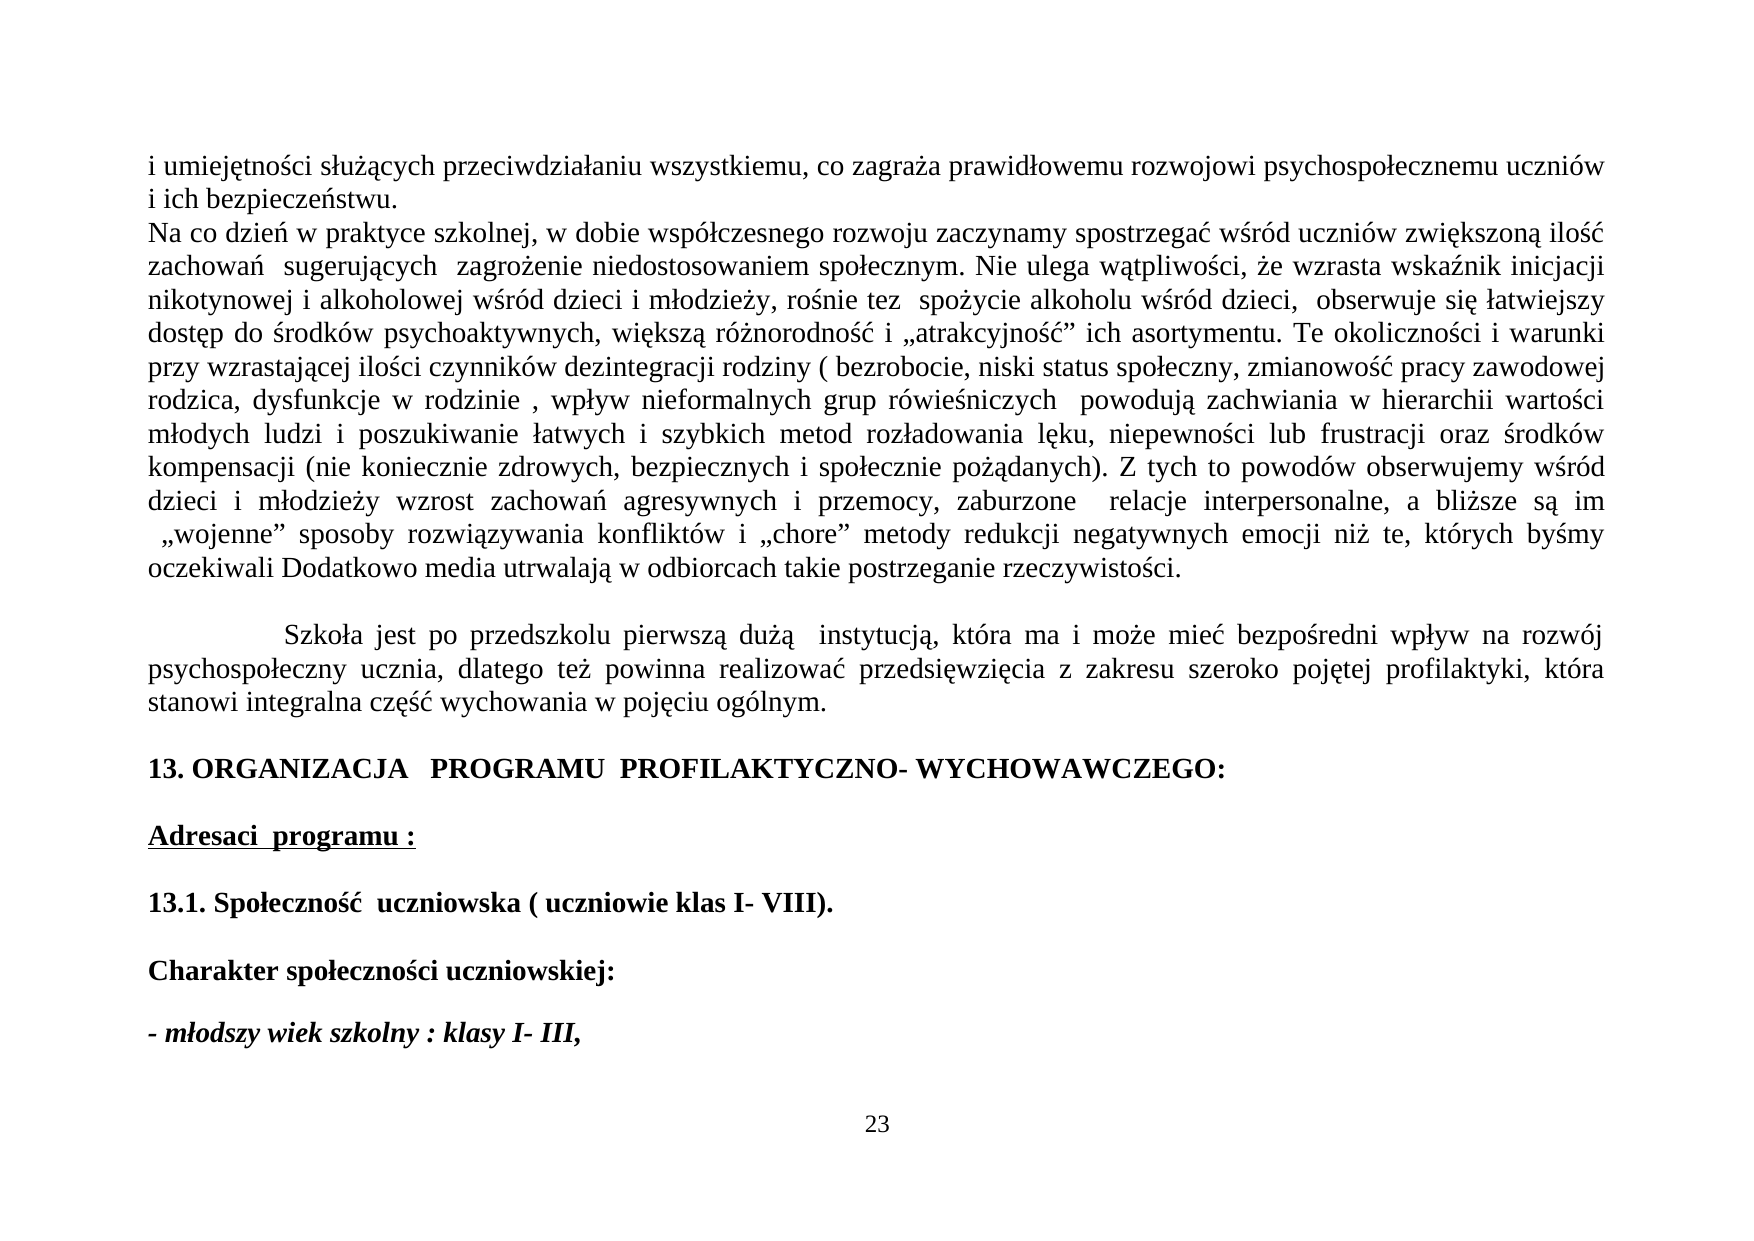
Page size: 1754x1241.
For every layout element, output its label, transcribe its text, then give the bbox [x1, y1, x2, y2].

text Charakter społeczności uczniowskiej: [148, 919, 1606, 1015]
text 13. ORGANIZACJA PROGRAMU PROFILAKTYCZNO- WYCHOWAWCZEGO: [148, 751, 1606, 785]
text - młodszy wiek szkolny : klasy I- III, [148, 1015, 1606, 1077]
text 13.1. Społeczność uczniowska ( uczniowie klas I- VIII). [148, 886, 1606, 919]
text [148, 148, 1606, 215]
text Na co dzień w praktyce szkolnej, w dobie współczesnego rozwoju zaczynamy spostrzegać wśród uczniów zwiększoną ilość zachowań sugerujących zagrożenie niedostosowaniem społecznym. Nie ulega wątpliwości, że wzrasta wskaźnik inicjacji nikotynowej i alkoholowej wśród dzieci i młodzieży, rośnie tez spożycie alkoholu wśród dzieci, obserwuje się łatwiejszy dostęp do środków psychoaktywnych, większą różnorodność i „atrakcyjność” ich asortymentu. Te okoliczności i warunki przy wzrastającej ilości czynników dezintegracji rodziny ( bezrobocie, niski status społeczny, zmianowość pracy zawodowej rodzica, dysfunkcje w rodzinie , wpływ nieformalnych grup rówieśniczych powodują zachwiania w hierarchii wartości młodych ludzi i poszukiwanie łatwych i szybkich metod rozładowania lęku, niepewności lub frustracji oraz środków kompensacji (nie koniecznie zdrowych, bezpiecznych i społecznie pożądanych). Z tych to powodów obserwujemy wśród dzieci i młodzieży wzrost zachowań agresywnych i przemocy, zaburzone relacje interpersonalne, a bliższe są im „wojenne” sposoby rozwiązywania konfliktów i „chore” metody redukcji negatywnych emocji niż te, których byśmy oczekiwali Dodatkowo media utrwalają w odbiorcach takie postrzeganie rzeczywistości. [148, 215, 1606, 584]
text Adresaci programu : [148, 818, 1606, 852]
text Szkoła jest po przedszkolu pierwszą dużą instytucją, która ma i może mieć bezpośredni wpływ na rozwój psychospołeczny ucznia, dlatego też powinna realizować przedsięwzięcia z zakresu szeroko pojętej profilaktyki, która stanowi integralna część wychowania w pojęciu ogólnym. [148, 617, 1606, 718]
